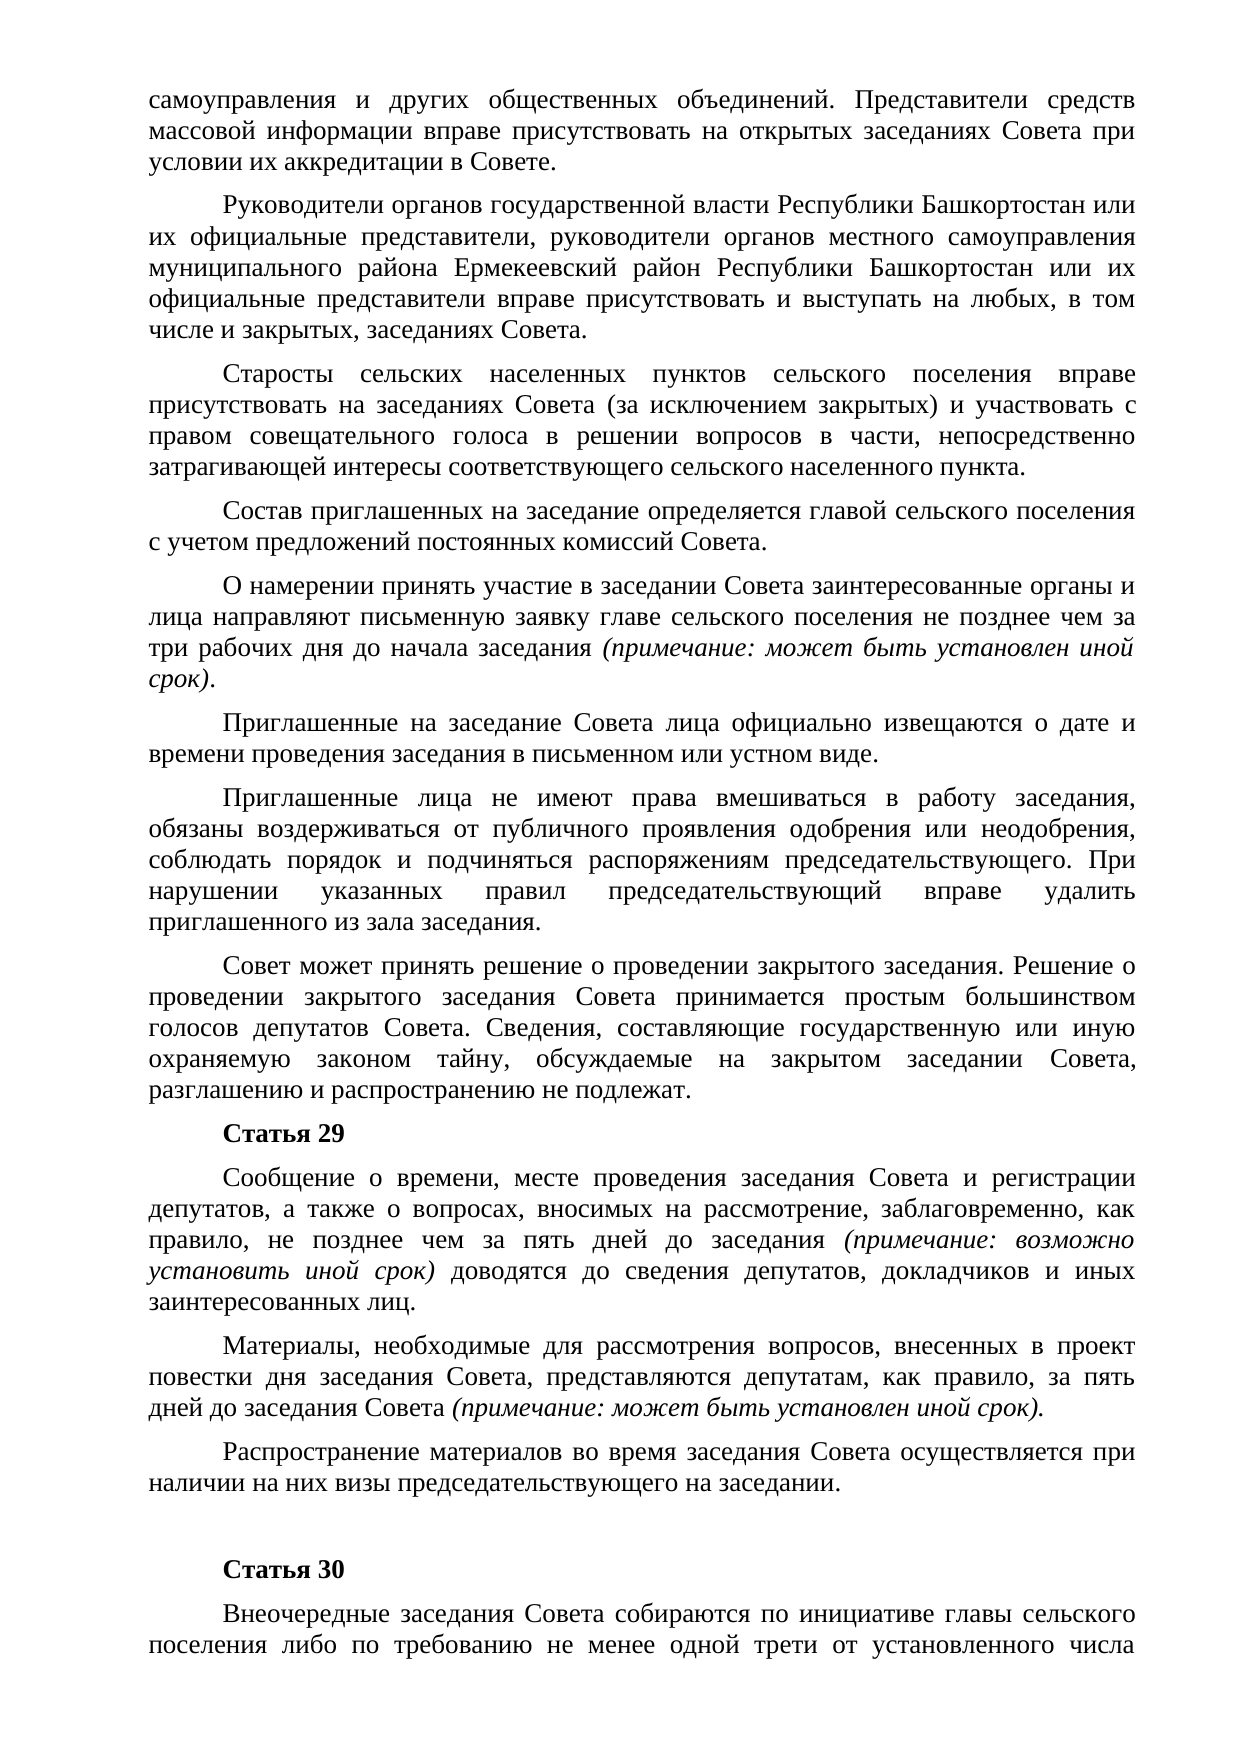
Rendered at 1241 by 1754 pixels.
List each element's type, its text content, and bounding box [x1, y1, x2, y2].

text Материалы, необходимые для рассмотрения вопросов, внесенных в проект повестки дня заседания Совета, представляются депутатам, как правило, за пять дней до заседания Совета (примечание: может быть установлен иной срок). [148, 1329, 1137, 1422]
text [148, 83, 1137, 176]
text О намерении принять участие в заседании Совета заинтересованные органы и лица направляют письменную заявку главе сельского поселения не позднее чем за три рабочих дня до начала заседания (примечание: может быть установлен иной срок). [148, 569, 1137, 693]
text Статья 29 [148, 1117, 1137, 1148]
text Распространение материалов во время заседания Совета осуществляется при наличии на них визы председательствующего на заседании. [148, 1435, 1137, 1497]
text Состав приглашенных на заседание определяется главой сельского поселения с учетом предложений постоянных комиссий Совета. [148, 494, 1137, 556]
text Статья 30 [148, 1553, 1137, 1584]
text Приглашенные на заседание Совета лица официально извещаются о дате и времени проведения заседания в письменном или устном виде. [148, 706, 1137, 768]
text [148, 1597, 1137, 1659]
text Руководители органов государственной власти Республики Башкортостан или их официальные представители, руководители органов местного самоуправления муниципального района Ермекеевский район Республики Башкортостан или их официальные представители вправе присутствовать и выступать на любых, в том числе и закрытых, заседаниях Совета. [148, 189, 1137, 344]
text Приглашенные лица не имеют права вмешиваться в работу заседания, обязаны воздерживаться от публичного проявления одобрения или неодобрения, соблюдать порядок и подчиняться распоряжениям председательствующего. При нарушении указанных правил председательствующий вправе удалить приглашенного из зала заседания. [148, 781, 1137, 936]
text Старосты сельских населенных пунктов сельского поселения вправе присутствовать на заседаниях Совета (за исключением закрытых) и участвовать с правом совещательного голоса в решении вопросов в части, непосредственно затрагивающей интересы соответствующего сельского населенного пункта. [148, 357, 1137, 481]
text Сообщение о времени, месте проведения заседания Совета и регистрации депутатов, а также о вопросах, вносимых на рассмотрение, заблаговременно, как правило, не позднее чем за пять дней до заседания (примечание: возможно установить иной срок) доводятся до сведения депутатов, докладчиков и иных заинтересованных лиц. [148, 1161, 1137, 1316]
text Совет может принять решение о проведении закрытого заседания. Решение о проведении закрытого заседания Совета принимается простым большинством голосов депутатов Совета. Сведения, составляющие государственную или иную охраняемую законом тайну, обсуждаемые на закрытом заседании Совета, разглашению и распространению не подлежат. [148, 949, 1137, 1104]
